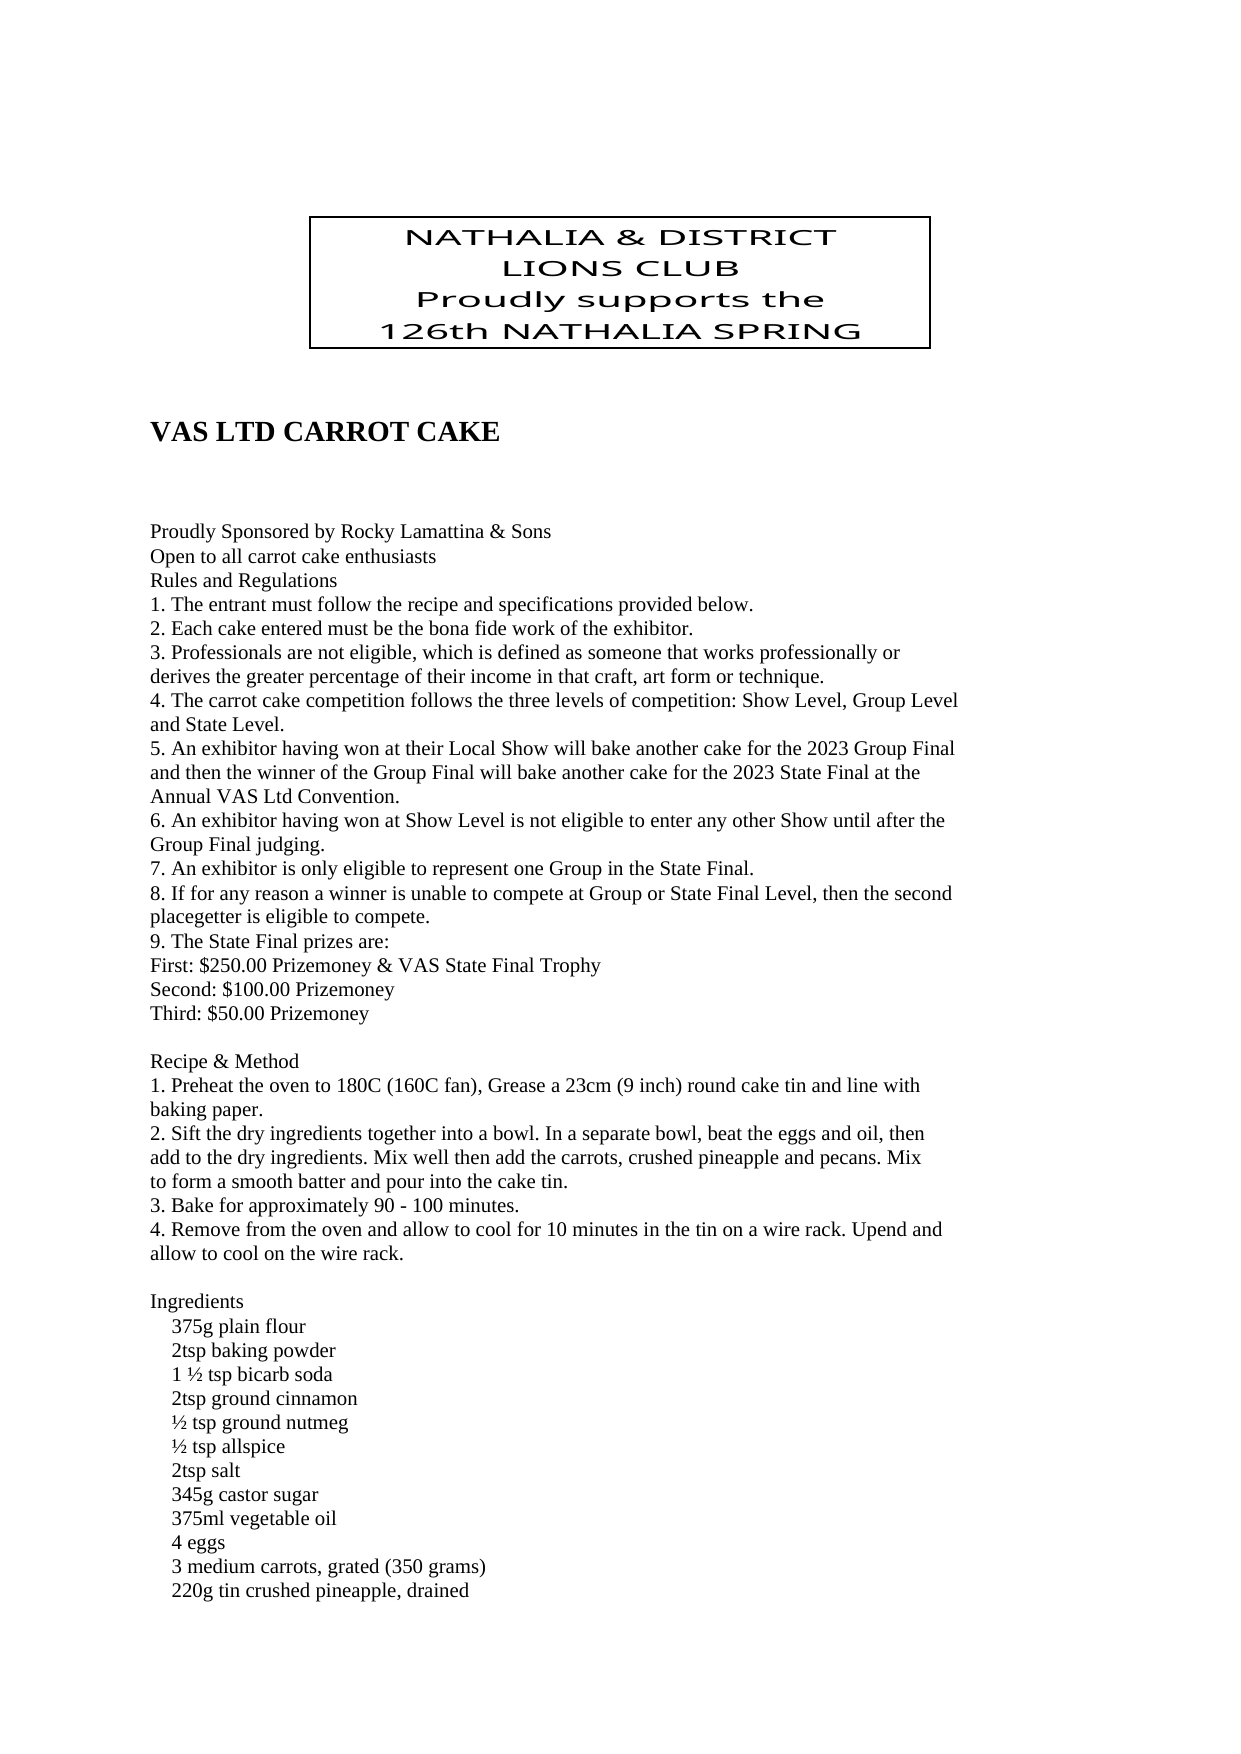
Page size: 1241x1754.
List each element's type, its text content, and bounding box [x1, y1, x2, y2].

text 8. If for any reason a winner is unable to compete at Group or State Final Level, then the second [150, 880, 1090, 904]
text 4. Remove from the oven and allow to cool for 10 minutes in the tin on a wire rack. Upend and [150, 1217, 1090, 1241]
text  2tsp ground cinnamon [150, 1386, 1090, 1410]
text placegetter is eligible to compete. [150, 904, 1090, 928]
text  2tsp baking powder [150, 1338, 1090, 1362]
text Third: $50.00 Prizemoney [150, 1001, 1090, 1025]
text derives the greater percentage of their income in that craft, art form or technique. [150, 664, 1090, 688]
text 5. An exhibitor having won at their Local Show will bake another cake for the 2023 Group Final [150, 736, 1090, 760]
text  345g castor sugar [150, 1482, 1090, 1506]
text 6. An exhibitor having won at Show Level is not eligible to enter any other Show until after the [150, 808, 1090, 832]
text  375ml vegetable oil [150, 1506, 1090, 1530]
text  ½ tsp ground nutmeg [150, 1410, 1090, 1434]
text  375g plain flour [150, 1313, 1090, 1338]
text 1. Preheat the oven to 180C (160C fan), Grease a 23cm (9 inch) round cake tin and line with [150, 1073, 1090, 1097]
text 3. Professionals are not eligible, which is defined as someone that works professionally or [150, 640, 1090, 664]
text VAS LTD CARROT CAKE [150, 414, 1090, 447]
text Proudly Sponsored by Rocky Lamattina & Sons [150, 519, 1090, 543]
text First: $250.00 Prizemoney & VAS State Final Trophy [150, 953, 1090, 977]
text 1. The entrant must follow the recipe and specifications provided below. [150, 592, 1090, 616]
text Second: $100.00 Prizemoney [150, 977, 1090, 1001]
text Open to all carrot cake enthusiasts [150, 543, 1090, 568]
text allow to cool on the wire rack. [150, 1241, 1090, 1265]
text  1 ½ tsp bicarb soda [150, 1362, 1090, 1386]
text to form a smooth batter and pour into the cake tin. [150, 1169, 1090, 1193]
text  2tsp salt [150, 1458, 1090, 1482]
text and State Level. [150, 712, 1090, 736]
text baking paper. [150, 1097, 1090, 1121]
text 3. Bake for approximately 90 - 100 minutes. [150, 1193, 1090, 1217]
text  4 eggs [150, 1530, 1090, 1554]
text 2. Each cake entered must be the bona fide work of the exhibitor. [150, 616, 1090, 640]
text 4. The carrot cake competition follows the three levels of competition: Show Level, Group Level [150, 688, 1090, 712]
text 9. The State Final prizes are: [150, 928, 1090, 953]
text  3 medium carrots, grated (350 grams) [150, 1554, 1090, 1578]
text Ingredients [150, 1289, 1090, 1313]
text Recipe & Method [150, 1049, 1090, 1073]
text Annual VAS Ltd Convention. [150, 784, 1090, 808]
text and then the winner of the Group Final will bake another cake for the 2023 State Final at the [150, 760, 1090, 784]
text  220g tin crushed pineapple, drained [150, 1578, 1090, 1602]
text Rules and Regulations [150, 568, 1090, 592]
text 2. Sift the dry ingredients together into a bowl. In a separate bowl, beat the eggs and oil, then [150, 1121, 1090, 1145]
text 7. An exhibitor is only eligible to represent one Group in the State Final. [150, 856, 1090, 880]
text Group Final judging. [150, 832, 1090, 856]
text add to the dry ingredients. Mix well then add the carrots, crushed pineapple and pecans. Mix [150, 1145, 1090, 1169]
text  ½ tsp allspice [150, 1434, 1090, 1458]
